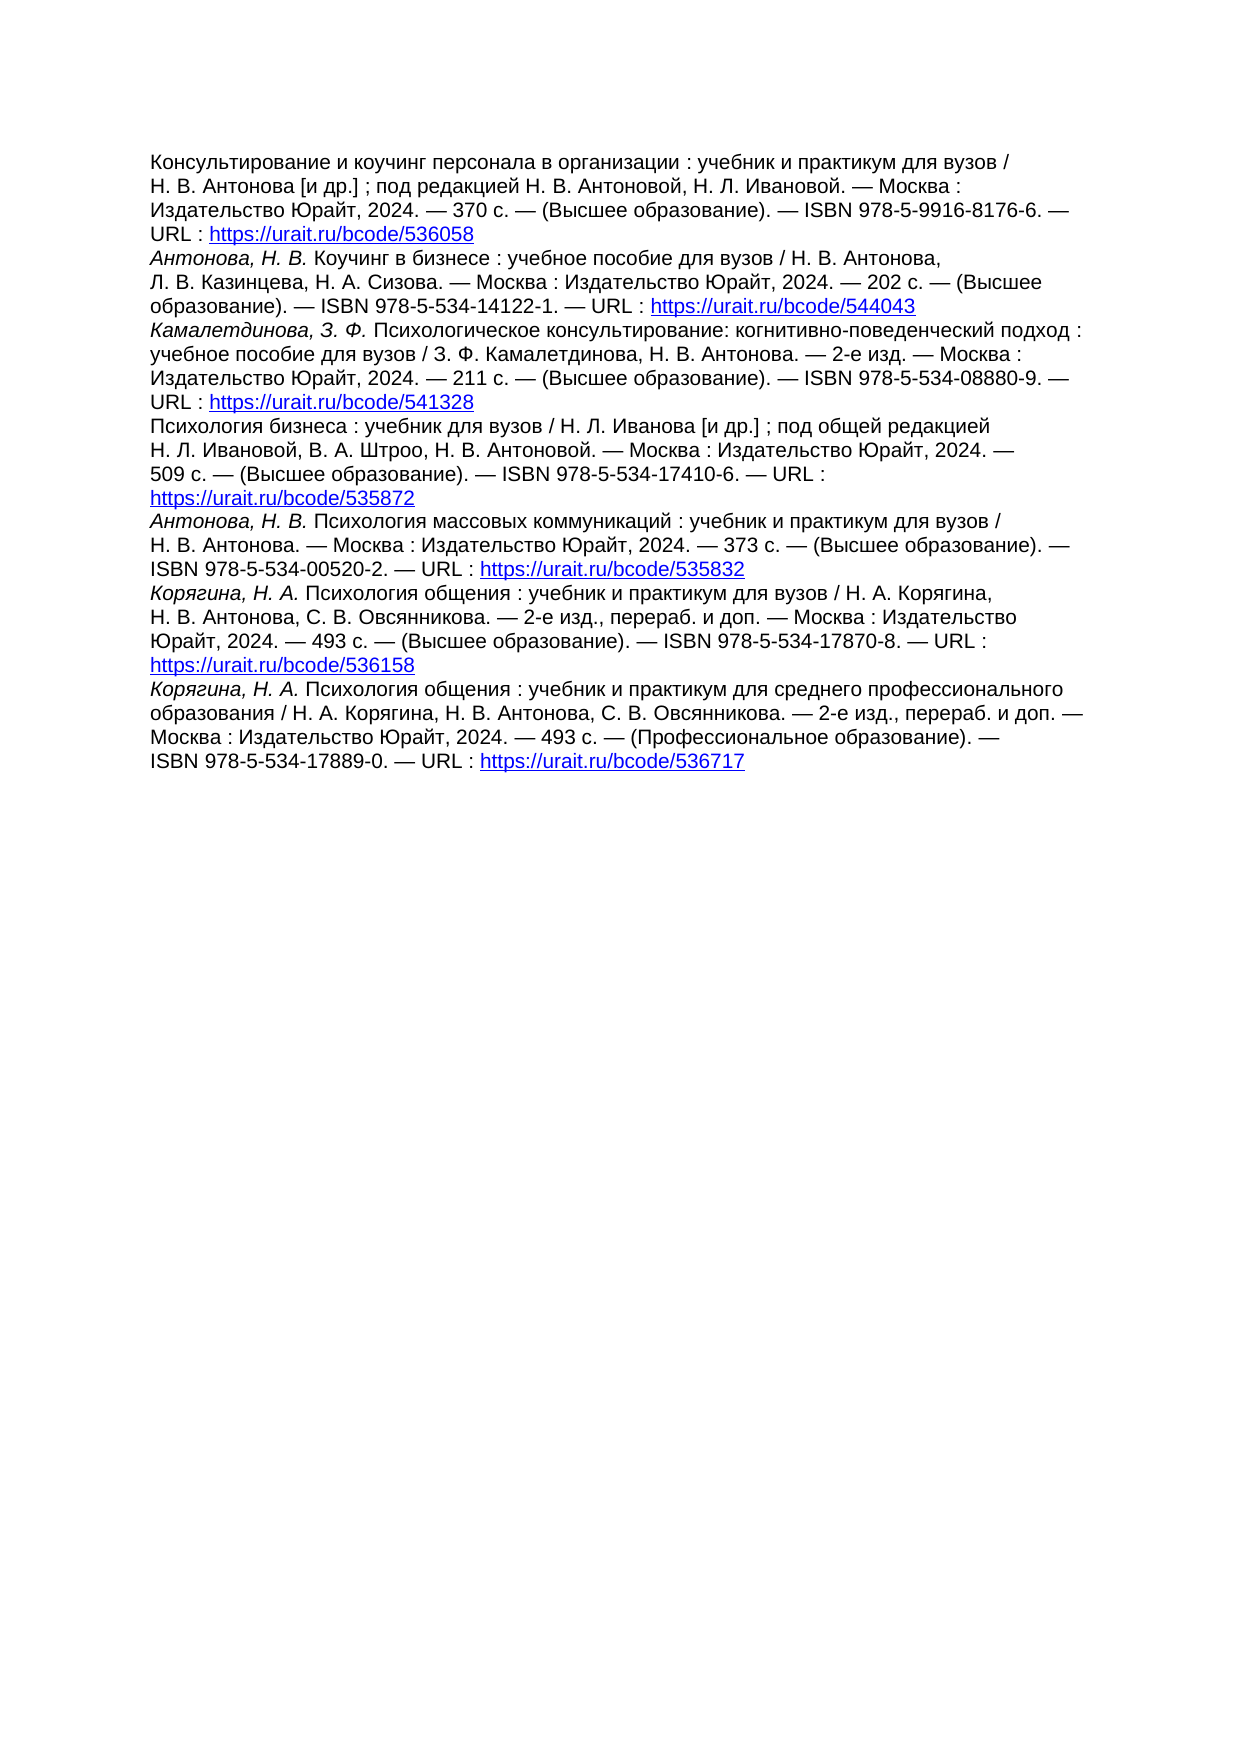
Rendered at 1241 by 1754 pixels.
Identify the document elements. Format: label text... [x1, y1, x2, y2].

text Антонова, Н. В. Коучинг в бизнесе : учебное пособие для вузов / Н. В. Антонова, Л. В. Казинцева, Н. А. Сизова. — Москва : Издательство Юрайт, 2024. — 202 с. — (Высшее образование). — ISBN 978-5-534-14122-1. — URL : https://urait.ru/bcode/544043 [150, 246, 1090, 318]
text Корягина, Н. А. Психология общения : учебник и практикум для среднего профессионального образования / Н. А. Корягина, Н. В. Антонова, С. В. Овсянникова. — 2-е изд., перераб. и доп. — Москва : Издательство Юрайт, 2024. — 493 с. — (Профессиональное образование). — ISBN 978-5-534-17889-0. — URL : https://urait.ru/bcode/536717 [150, 677, 1090, 773]
text Камалетдинова, З. Ф. Психологическое консультирование: когнитивно-поведенческий подход : учебное пособие для вузов / З. Ф. Камалетдинова, Н. В. Антонова. — 2-е изд. — Москва : Издательство Юрайт, 2024. — 211 с. — (Высшее образование). — ISBN 978-5-534-08880-9. — URL : https://urait.ru/bcode/541328 [150, 318, 1090, 413]
text Корягина, Н. А. Психология общения : учебник и практикум для вузов / Н. А. Корягина, Н. В. Антонова, С. В. Овсянникова. — 2-е изд., перераб. и доп. — Москва : Издательство Юрайт, 2024. — 493 с. — (Высшее образование). — ISBN 978-5-534-17870-8. — URL : https://urait.ru/bcode/536158 [150, 581, 1090, 677]
text Консультирование и коучинг персонала в организации : учебник и практикум для вузов / Н. В. Антонова [и др.] ; под редакцией Н. В. Антоновой, Н. Л. Ивановой. — Москва : Издательство Юрайт, 2024. — 370 с. — (Высшее образование). — ISBN 978-5-9916-8176-6. — URL : https://urait.ru/bcode/536058 [150, 150, 1090, 246]
text Антонова, Н. В. Психология массовых коммуникаций : учебник и практикум для вузов / Н. В. Антонова. — Москва : Издательство Юрайт, 2024. — 373 с. — (Высшее образование). — ISBN 978-5-534-00520-2. — URL : https://urait.ru/bcode/535832 [150, 509, 1090, 581]
text Психология бизнеса : учебник для вузов / Н. Л. Иванова [и др.] ; под общей редакцией Н. Л. Ивановой, В. А. Штроо, Н. В. Антоновой. — Москва : Издательство Юрайт, 2024. — 509 с. — (Высшее образование). — ISBN 978-5-534-17410-6. — URL : https://urait.ru/bcode/535872 [150, 413, 1090, 509]
